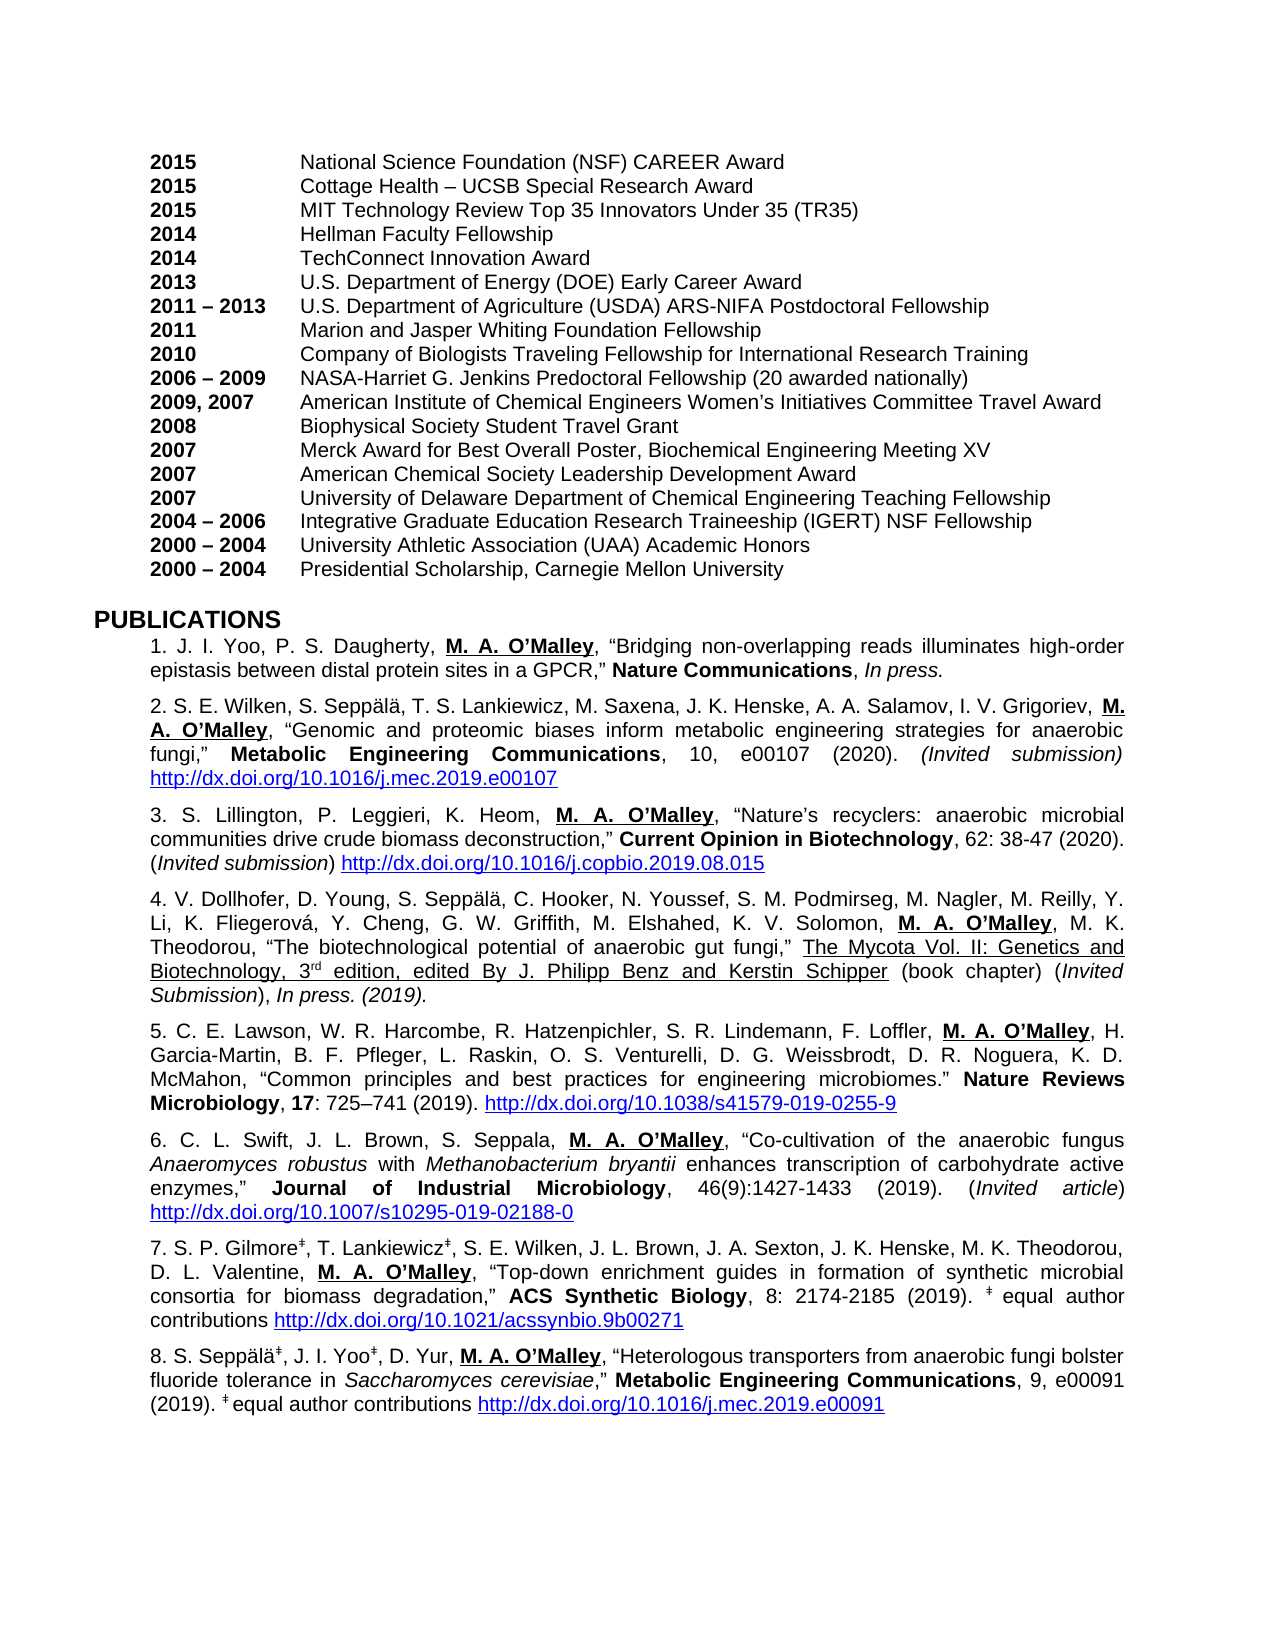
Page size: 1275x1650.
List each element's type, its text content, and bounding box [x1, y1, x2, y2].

text 2. S. E. Wilken, S. Seppälä, T. S. Lankiewicz, M. Saxena, J. K. Henske, A. A. Salamov, I. V. Grigoriev, M. A. O’Malley, “Genomic and proteomic biases inform metabolic engineering strategies for anaerobic fungi,” Metabolic Engineering Communications, 10, e00107 (2020). (Invited submission) http://dx.doi.org/10.1016/j.mec.2019.e00107 [150, 694, 1125, 790]
text 2006 – 2009 NASA-Harriet G. Jenkins Predoctoral Fellowship (20 awarded nationally) [150, 366, 1181, 389]
text 2007 American Chemical Society Leadership Development Award [150, 461, 1181, 485]
text 5. C. E. Lawson, W. R. Harcombe, R. Hatzenpichler, S. R. Lindemann, F. Loffler, M. A. O’Malley, H. Garcia-Martin, B. F. Pfleger, L. Raskin, O. S. Venturelli, D. G. Weissbrodt, D. R. Noguera, K. D. McMahon, “Common principles and best practices for engineering microbiomes.” Nature Reviews Microbiology, 17: 725–741 (2019). http://dx.doi.org/10.1038/s41579-019-0255-9 [150, 1019, 1125, 1115]
text 6. C. L. Swift, J. L. Brown, S. Seppala, M. A. O’Malley, “Co-cultivation of the anaerobic fungus Anaeromyces robustus with Methanobacterium bryantii enhances transcription of carbohydrate active enzymes,” Journal of Industrial Microbiology, 46(9):1427-1433 (2019). (Invited article) http://dx.doi.org/10.1007/s10295-019-02188-0 [150, 1128, 1125, 1223]
text 2013 U.S. Department of Energy (DOE) Early Career Award [150, 270, 1181, 294]
text 2011 Marion and Jasper Whiting Foundation Fellowship [150, 318, 1181, 342]
text 3. S. Lillington, P. Leggieri, K. Heom, M. A. O’Malley, “Nature’s recyclers: anaerobic microbial communities drive crude biomass deconstruction,” Current Opinion in Biotechnology, 62: 38-47 (2020). (Invited submission) http://dx.doi.org/10.1016/j.copbio.2019.08.015 [150, 803, 1125, 874]
text PUBLICATIONS [94, 605, 1125, 634]
text 1. J. I. Yoo, P. S. Daugherty, M. A. O’Malley, “Bridging non-overlapping reads illuminates high-order epistasis between distal protein sites in a GPCR,” Nature Communications, In press. [150, 634, 1125, 682]
text 2007 Merck Award for Best Overall Poster, Biochemical Engineering Meeting XV [150, 437, 1181, 461]
text 2000 – 2004 Presidential Scholarship, Carnegie Mellon University [150, 557, 1181, 581]
text 2000 – 2004 University Athletic Association (UAA) Academic Honors [150, 533, 1181, 557]
text 2015 National Science Foundation (NSF) CAREER Award [150, 150, 1181, 174]
text 2008 Biophysical Society Student Travel Grant [150, 413, 1181, 437]
text 2009, 2007 American Institute of Chemical Engineers Women’s Initiatives Committee Travel Award [150, 389, 1181, 413]
text 8. S. Seppäläǂ, J. I. Yooǂ, D. Yur, M. A. O’Malley, “Heterologous transporters from anaerobic fungi bolster fluoride tolerance in Saccharomyces cerevisiae,” Metabolic Engineering Communications, 9, e00091 (2019). ǂ equal author contributions http://dx.doi.org/10.1016/j.mec.2019.e00091 [150, 1344, 1125, 1416]
text 4. V. Dollhofer, D. Young, S. Seppälä, C. Hooker, N. Youssef, S. M. Podmirseg, M. Nagler, M. Reilly, Y. Li, K. Fliegerová, Y. Cheng, G. W. Griffith, M. Elshahed, K. V. Solomon, M. A. O’Malley, M. K. Theodorou, “The biotechnological potential of anaerobic gut fungi,” The Mycota Vol. II: Genetics and Biotechnology, 3rd edition, edited By J. Philipp Benz and Kerstin Schipper (book chapter) (Invited Submission), In press. (2019). [150, 887, 1125, 1007]
text 2007 University of Delaware Department of Chemical Engineering Teaching Fellowship [150, 485, 1181, 509]
text 2010 Company of Biologists Traveling Fellowship for International Research Training [150, 342, 1181, 366]
text 2011 – 2013 U.S. Department of Agriculture (USDA) ARS-NIFA Postdoctoral Fellowship [150, 294, 1181, 318]
text 2015 MIT Technology Review Top 35 Innovators Under 35 (TR35) [150, 198, 1181, 222]
text 2014 TechConnect Innovation Award [150, 246, 1181, 270]
text 2004 – 2006 Integrative Graduate Education Research Traineeship (IGERT) NSF Fellowship [150, 509, 1181, 533]
text 2015 Cottage Health – UCSB Special Research Award [150, 174, 1181, 198]
text 2014 Hellman Faculty Fellowship [150, 222, 1181, 246]
text 7. S. P. Gilmoreǂ, T. Lankiewiczǂ, S. E. Wilken, J. L. Brown, J. A. Sexton, J. K. Henske, M. K. Theodorou, D. L. Valentine, M. A. O’Malley, “Top-down enrichment guides in formation of synthetic microbial consortia for biomass degradation,” ACS Synthetic Biology, 8: 2174-2185 (2019). ǂ equal author contributions http://dx.doi.org/10.1021/acssynbio.9b00271 [150, 1236, 1125, 1332]
